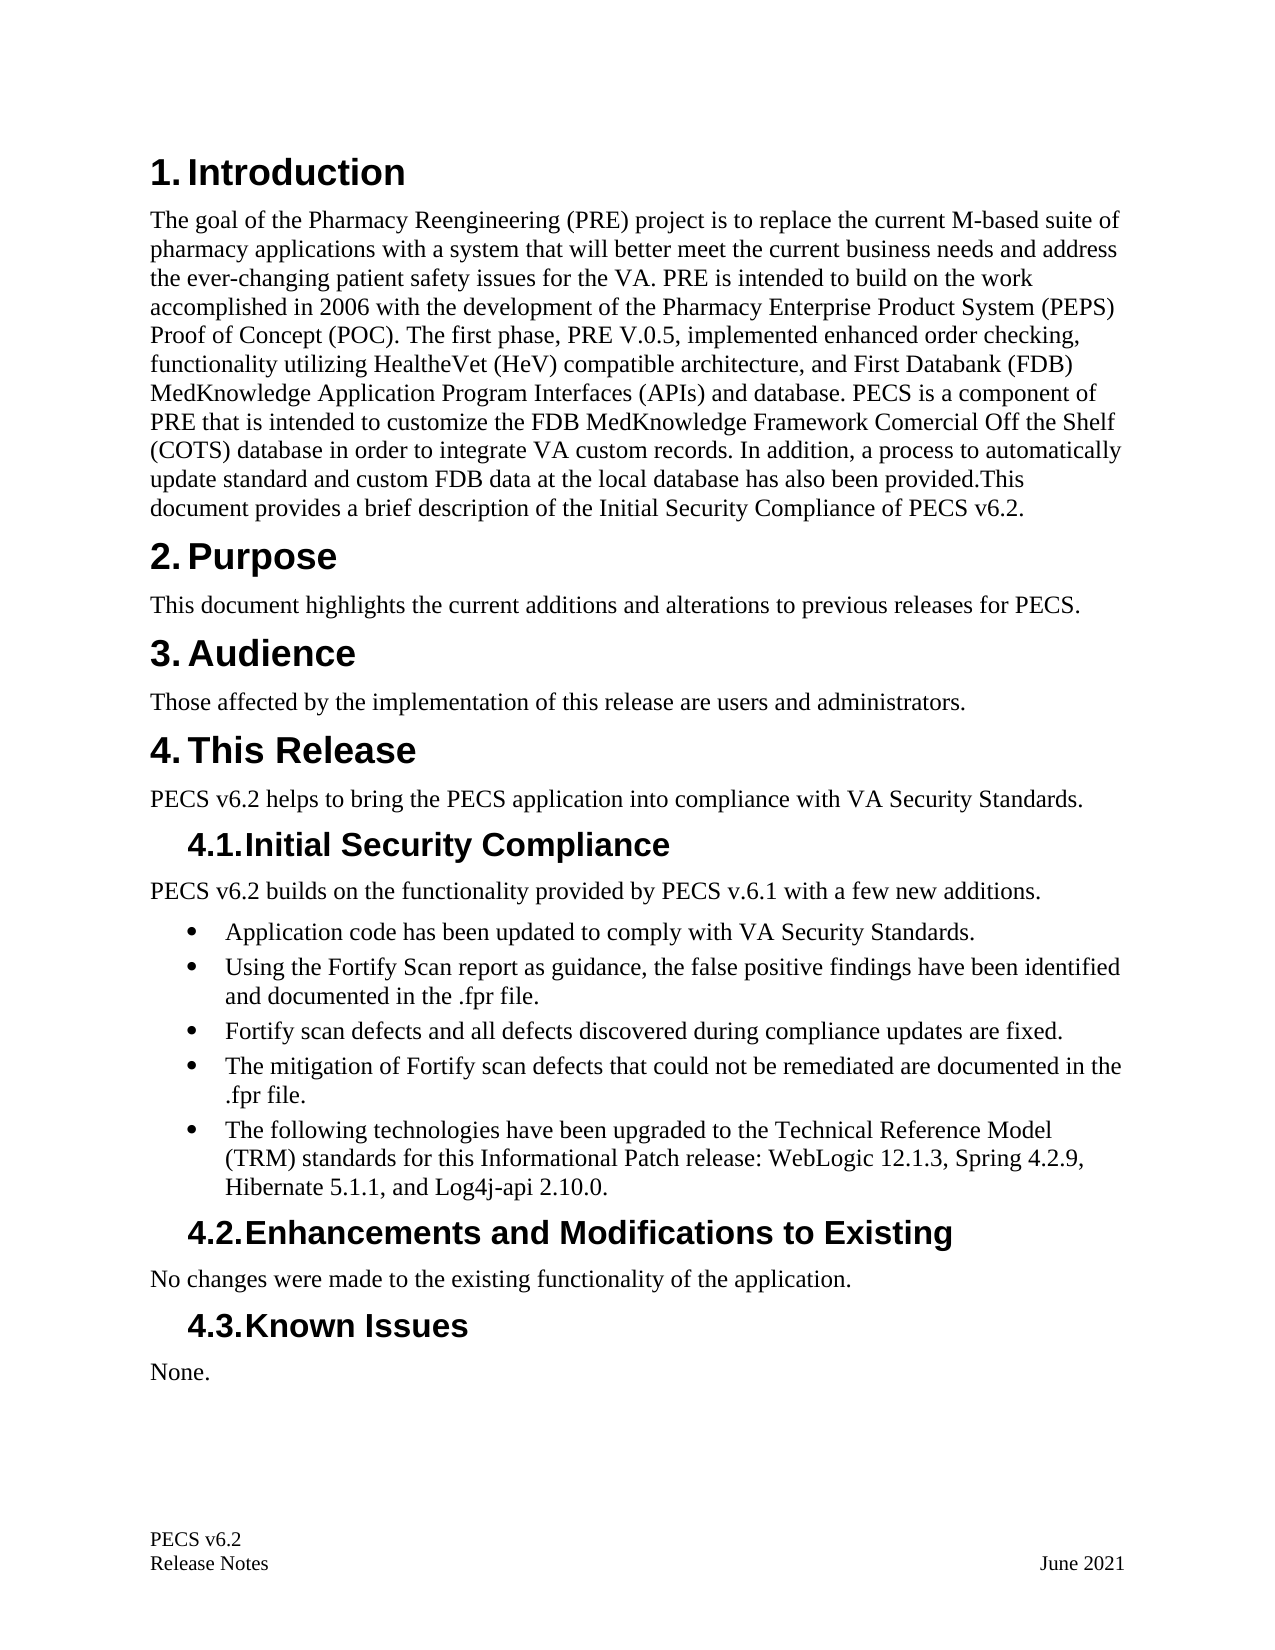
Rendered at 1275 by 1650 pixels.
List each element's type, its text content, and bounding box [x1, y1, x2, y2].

text Application code has been updated to comply with VA Security Standards. [187, 917, 1125, 946]
subtitle Enhancements and Modifications to Existing [187, 1213, 1125, 1252]
text Fortify scan defects and all defects discovered during compliance updates are fixed. [187, 1016, 1125, 1045]
text The following technologies have been upgraded to the Technical Reference Model (TRM) standards for this Informational Patch release: WebLogic 12.1.3, Spring 4.2.9, Hibernate 5.1.1, and Log4j-api 2.10.0. [187, 1115, 1125, 1201]
text PECS v6.2 helps to bring the PECS application into compliance with VA Security Standards. [150, 784, 1125, 812]
subtitle Introduction [150, 150, 1125, 193]
text PECS v6.2 builds on the functionality provided by PECS v.6.1 with a few new additions. [150, 876, 1125, 905]
text Using the Fortify Scan report as guidance, the false positive findings have been identified and documented in the .fpr file. [187, 952, 1125, 1010]
text No changes were made to the existing functionality of the application. [150, 1264, 1125, 1293]
subtitle Initial Security Compliance [187, 825, 1125, 863]
text This document highlights the current additions and alterations to previous releases for PECS. [150, 590, 1125, 619]
text None. [150, 1357, 1125, 1385]
subtitle Purpose [150, 534, 1125, 577]
subtitle Audience [150, 631, 1125, 674]
text The goal of the Pharmacy Reengineering (PRE) project is to replace the current M-based suite of pharmacy applications with a system that will better meet the current business needs and address the ever-changing patient safety issues for the VA. PRE is intended to build on the work accomplished in 2006 with the development of the Pharmacy Enterprise Product System (PEPS) Proof of Concept (POC). The first phase, PRE V.0.5, implemented enhanced order checking, functionality utilizing HealtheVet (HeV) compatible architecture, and First Databank (FDB) MedKnowledge Application Program Interfaces (APIs) and database. PECS is a component of PRE that is intended to customize the FDB MedKnowledge Framework Comercial Off the Shelf (COTS) database in order to integrate VA custom records. In addition, a process to automatically update standard and custom FDB data at the local database has also been provided.This document provides a brief description of the Initial Security Compliance of PECS v6.2. [150, 206, 1125, 522]
text Those affected by the implementation of this release are users and administrators. [150, 687, 1125, 716]
subtitle This Release [150, 728, 1125, 771]
subtitle Known Issues [187, 1306, 1125, 1344]
text The mitigation of Fortify scan defects that could not be remediated are documented in the .fpr file. [187, 1051, 1125, 1108]
